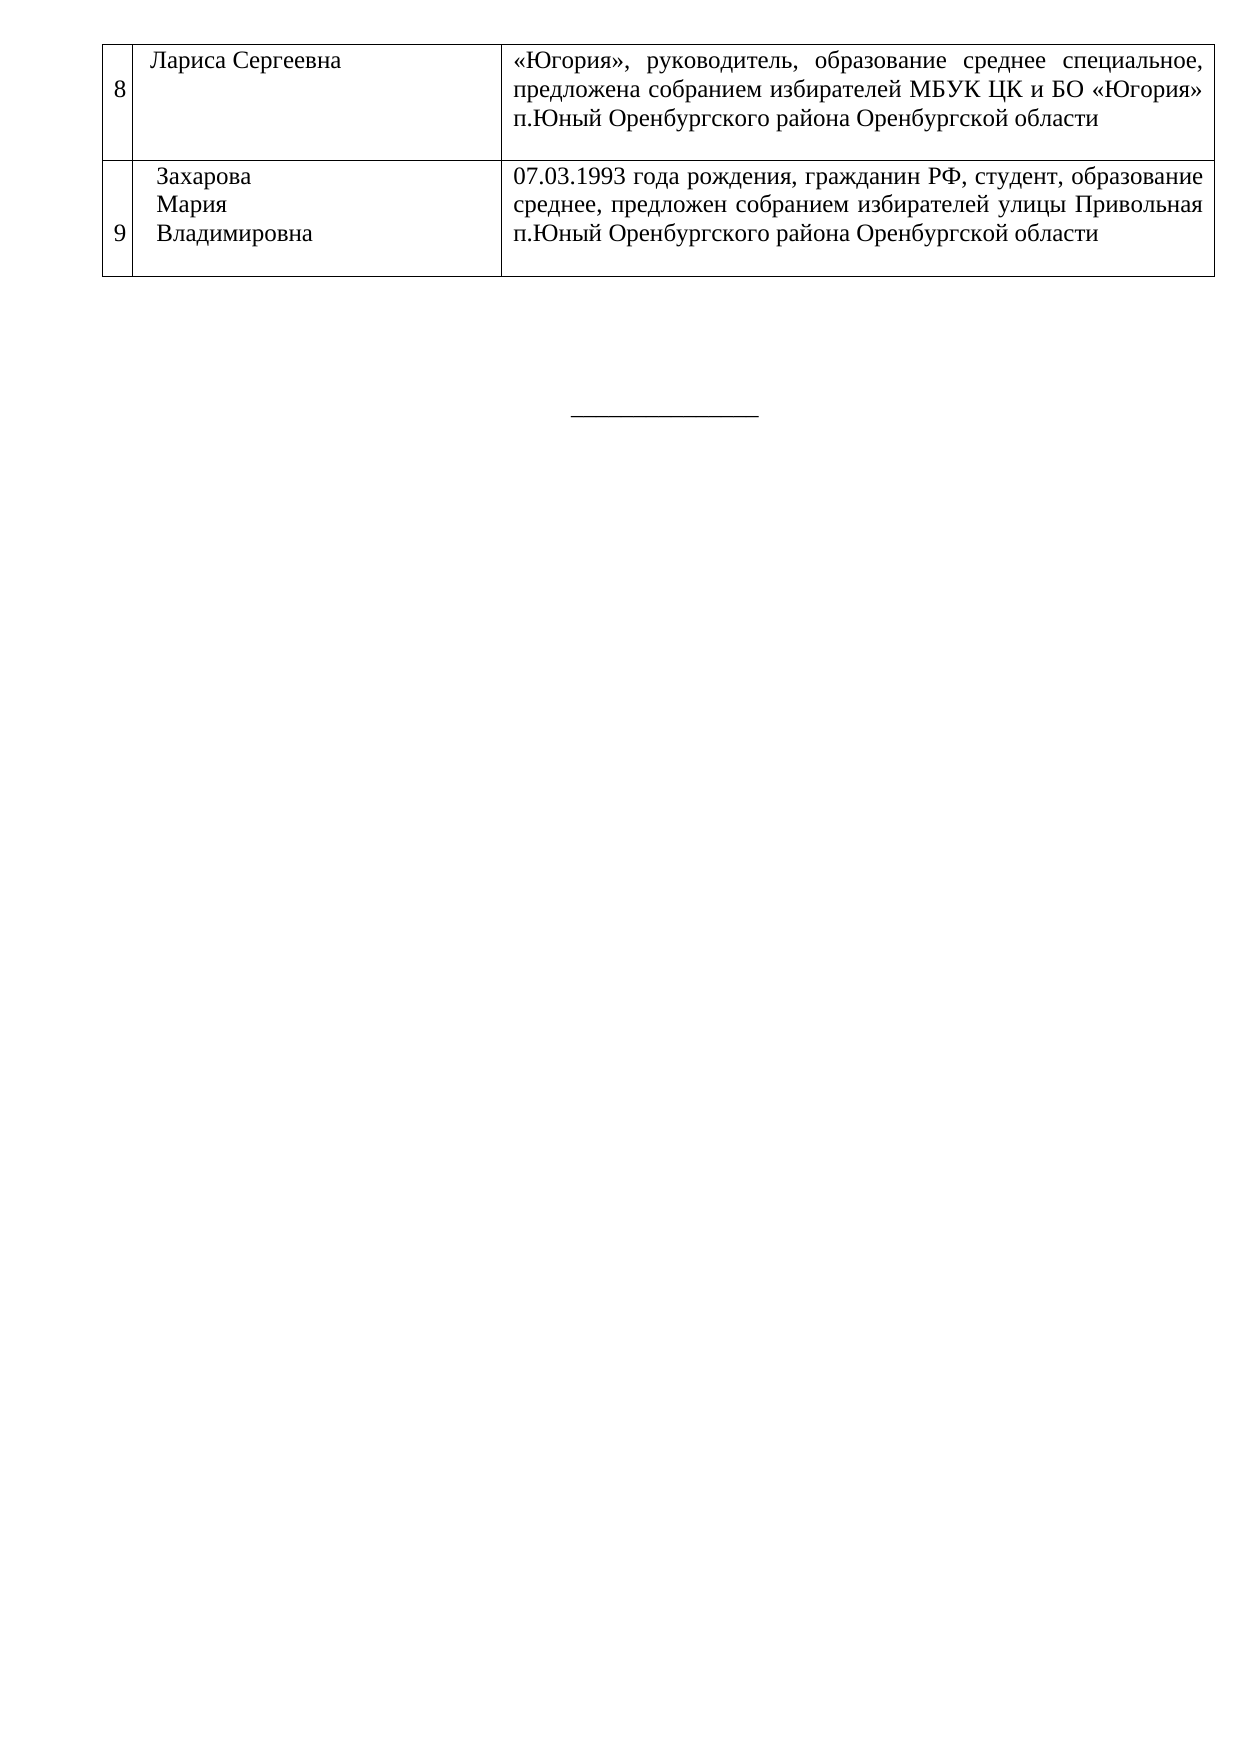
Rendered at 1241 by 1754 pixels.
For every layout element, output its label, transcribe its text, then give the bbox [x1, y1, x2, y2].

table_cell 8 [103, 45, 132, 160]
table_cell 07.03.1993 года рождения, гражданин РФ, студент, образование среднее, предложен собранием избирателей улицы Привольная п.Юный Оренбургского района Оренбургской области [502, 161, 1214, 276]
text _______________ [177, 391, 1152, 420]
table_cell 9 [103, 161, 132, 276]
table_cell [133, 45, 501, 160]
table_cell Захарова Мария Владимировна [133, 161, 501, 276]
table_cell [502, 45, 1214, 160]
